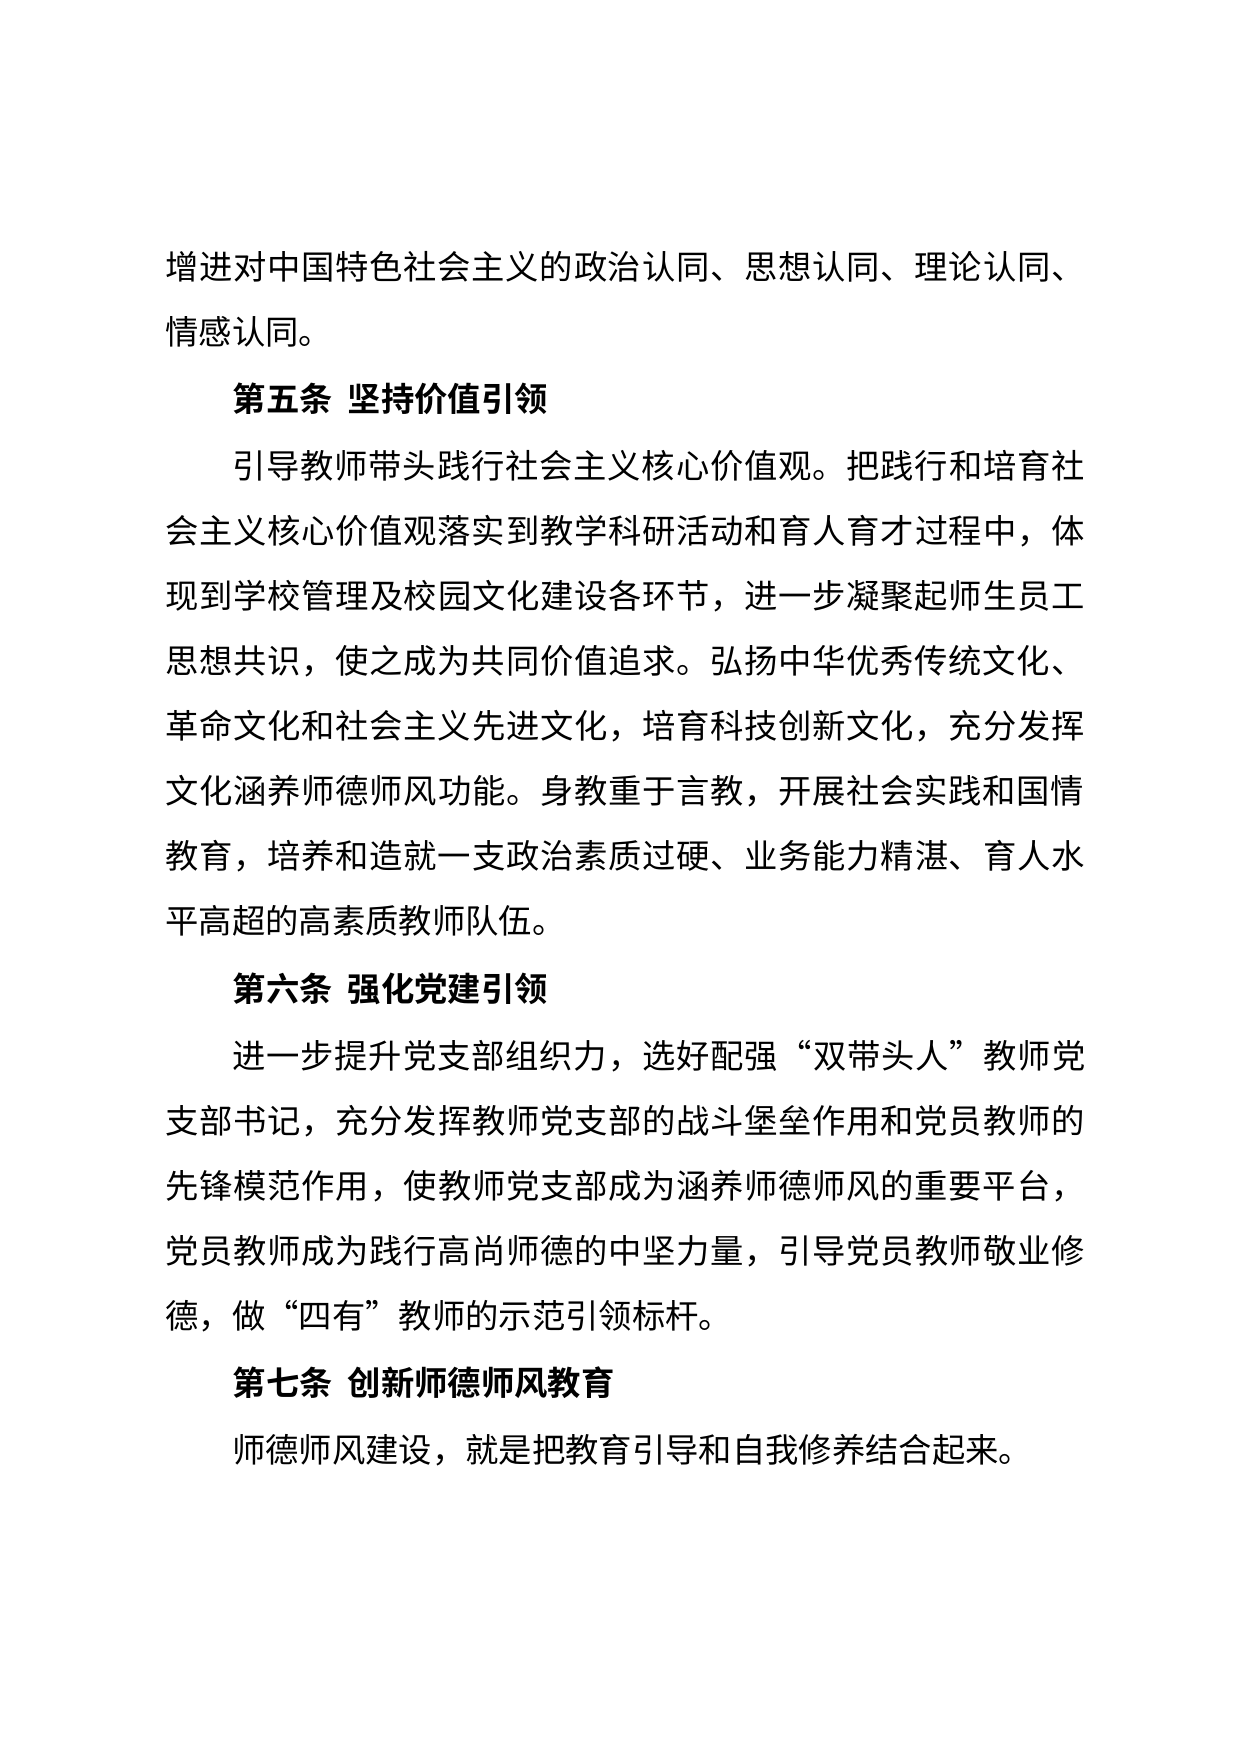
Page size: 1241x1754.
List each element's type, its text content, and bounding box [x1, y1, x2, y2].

text 师德师风建设，就是把教育引导和自我修养结合起来。 [165, 1415, 1087, 1480]
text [165, 233, 1087, 363]
text 第五条 坚持价值引领 [165, 365, 1087, 430]
text 第六条 强化党建引领 [165, 954, 1087, 1019]
text 进一步提升党支部组织力，选好配强“双带头人”教师党支部书记，充分发挥教师党支部的战斗堡垒作用和党员教师的先锋模范作用，使教师党支部成为涵养师德师风的重要平台，党员教师成为践行高尚师德的中坚力量，引导党员教师敬业修德，做“四有”教师的示范引领标杆。 [165, 1021, 1087, 1346]
text 引导教师带头践行社会主义核心价值观。把践行和培育社会主义核心价值观落实到教学科研活动和育人育才过程中，体现到学校管理及校园文化建设各环节，进一步凝聚起师生员工思想共识，使之成为共同价值追求。弘扬中华优秀传统文化、革命文化和社会主义先进文化，培育科技创新文化，充分发挥文化涵养师德师风功能。身教重于言教，开展社会实践和国情教育，培养和造就一支政治素质过硬、业务能力精湛、育人水平高超的高素质教师队伍。 [165, 432, 1087, 952]
text 第七条 创新师德师风教育 [165, 1348, 1087, 1413]
